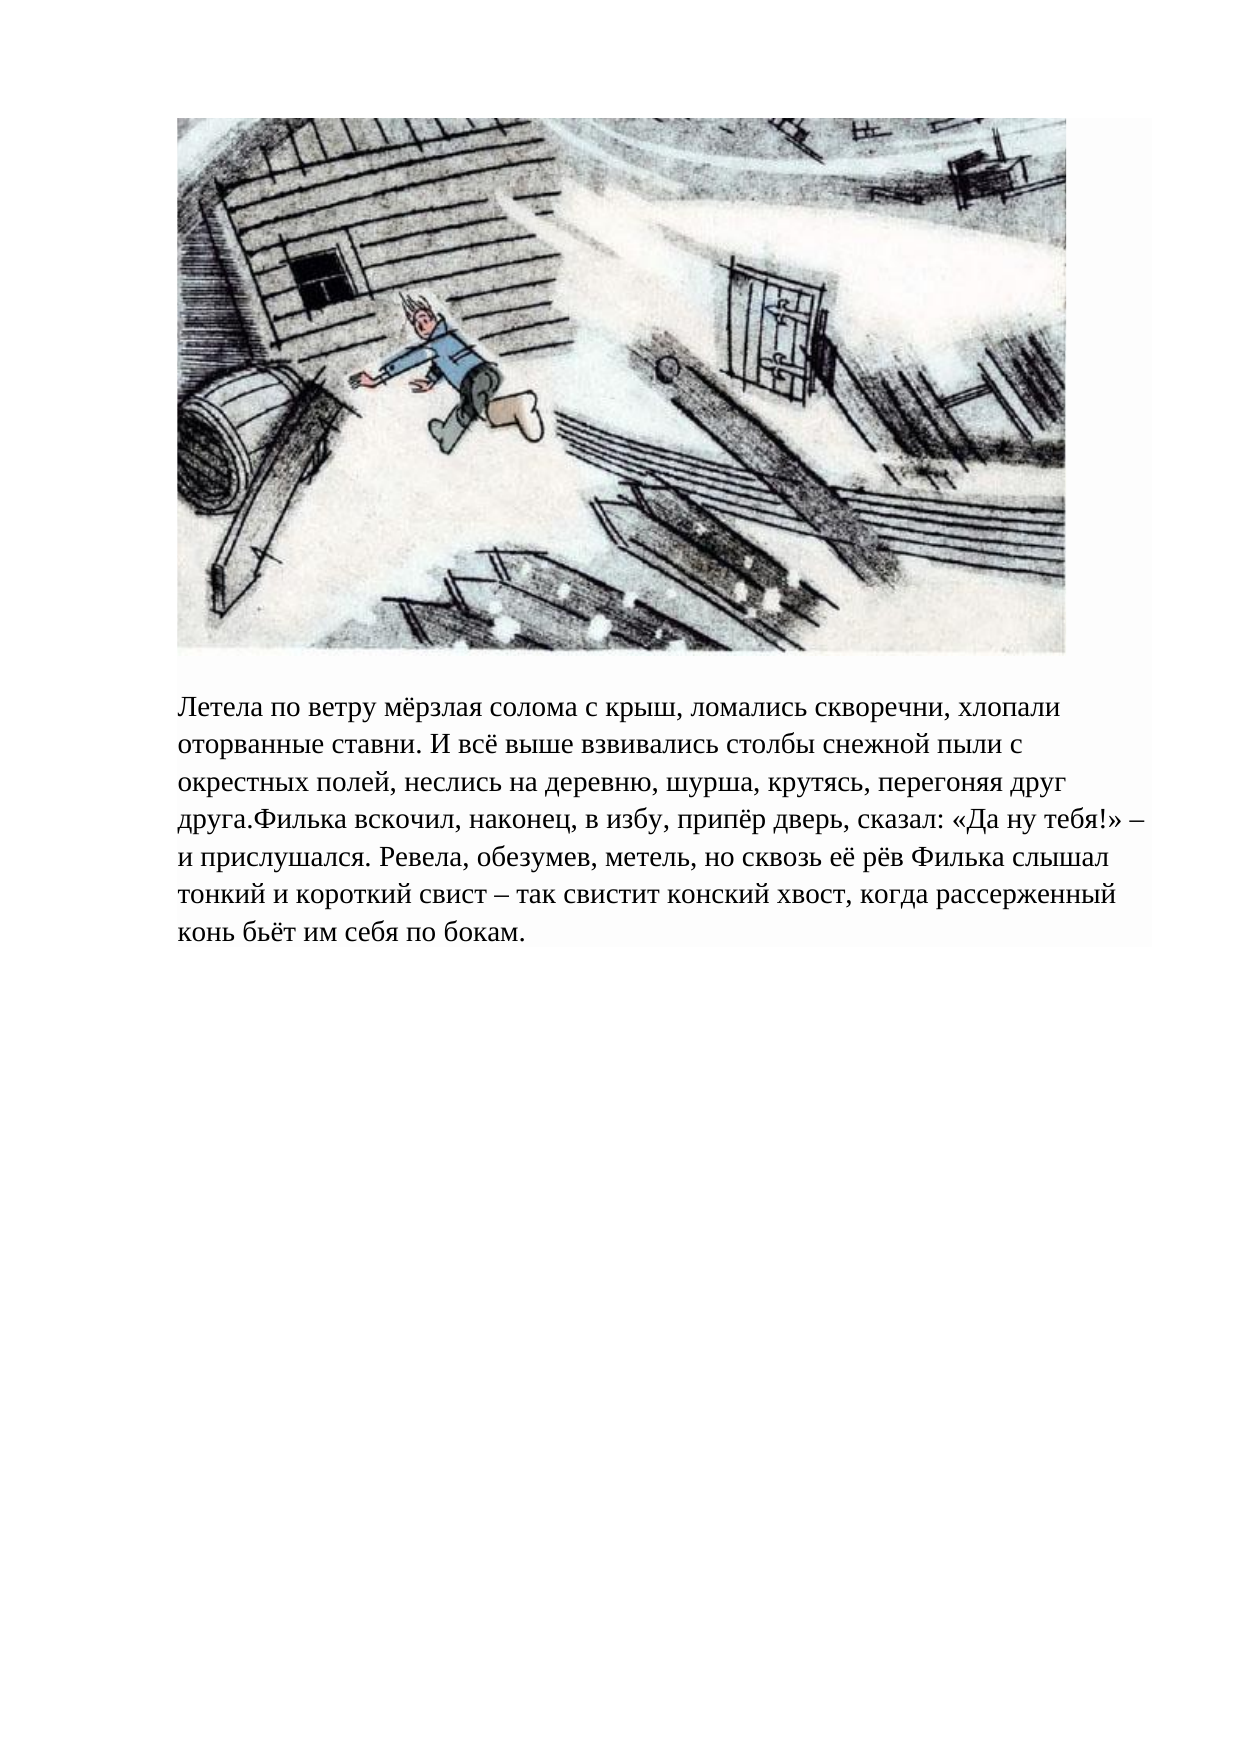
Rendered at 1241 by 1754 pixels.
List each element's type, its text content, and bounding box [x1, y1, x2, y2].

picture [177, 118, 1067, 656]
text Летела по ветру мёрзлая солома с крыш, ломались скворечни, хлопали оторванные ставни. И всё выше взвивались столбы снежной пыли с окрестных полей, неслись на деревню, шурша, крутясь, перегоняя друг друга.Филька вскочил, наконец, в избу, припёр дверь, сказал: «Да ну тебя!» – и прислушался. Ревела, обезумев, метель, но сквозь её рёв Филька слышал тонкий и короткий свист – так свистит конский хвост, когда рассерженный конь бьёт им себя по бокам. [177, 685, 1152, 947]
